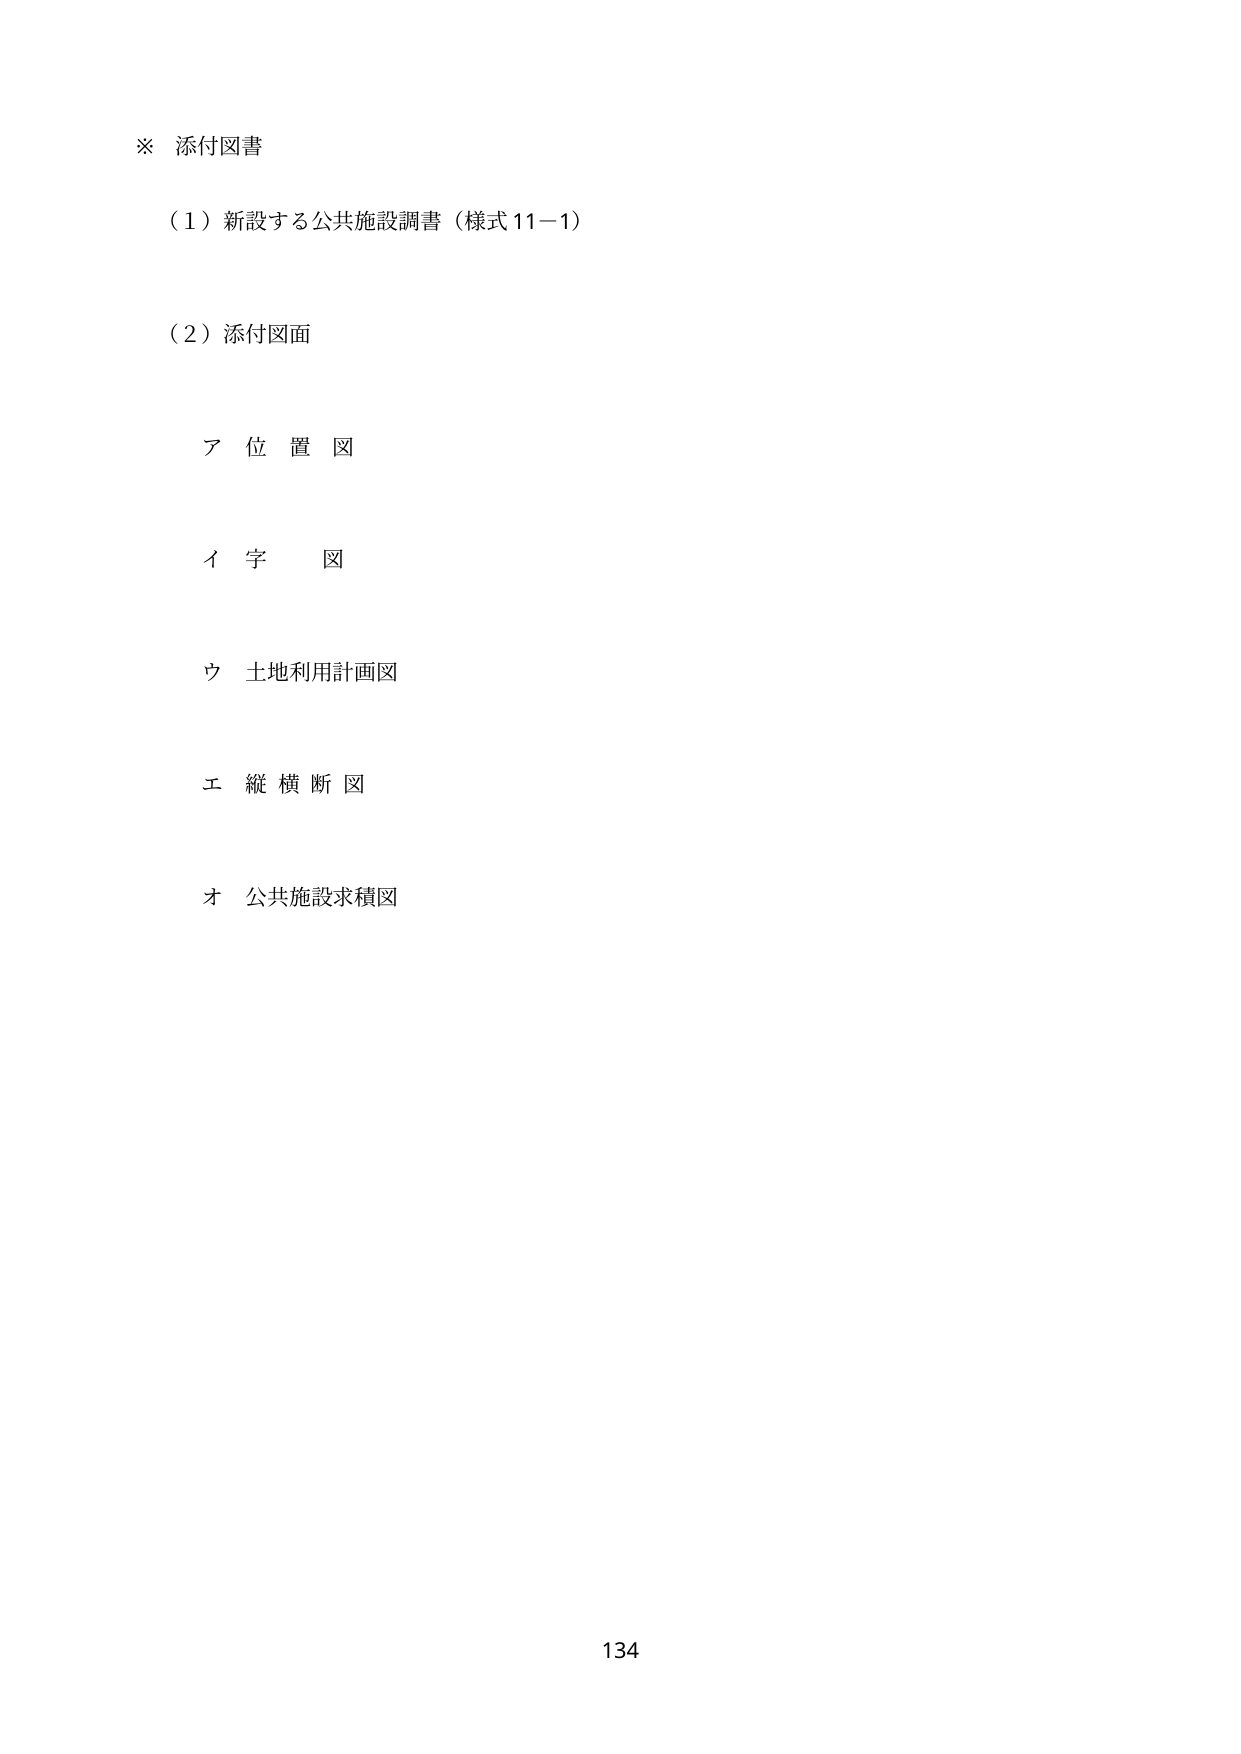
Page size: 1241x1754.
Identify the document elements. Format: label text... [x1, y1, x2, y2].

text ※ 添付図書 [136, 127, 1104, 164]
text （２）添付図面 [136, 314, 1104, 352]
text エ 縦横断図 [136, 764, 1104, 802]
text オ 公共施設求積図 [136, 877, 1104, 914]
text ア 位置図 [136, 427, 1104, 464]
text ウ 土地利用計画図 [136, 652, 1104, 689]
text イ 字図 [136, 539, 1104, 577]
text （１）新設する公共施設調書（様式11－1） [136, 202, 1104, 239]
